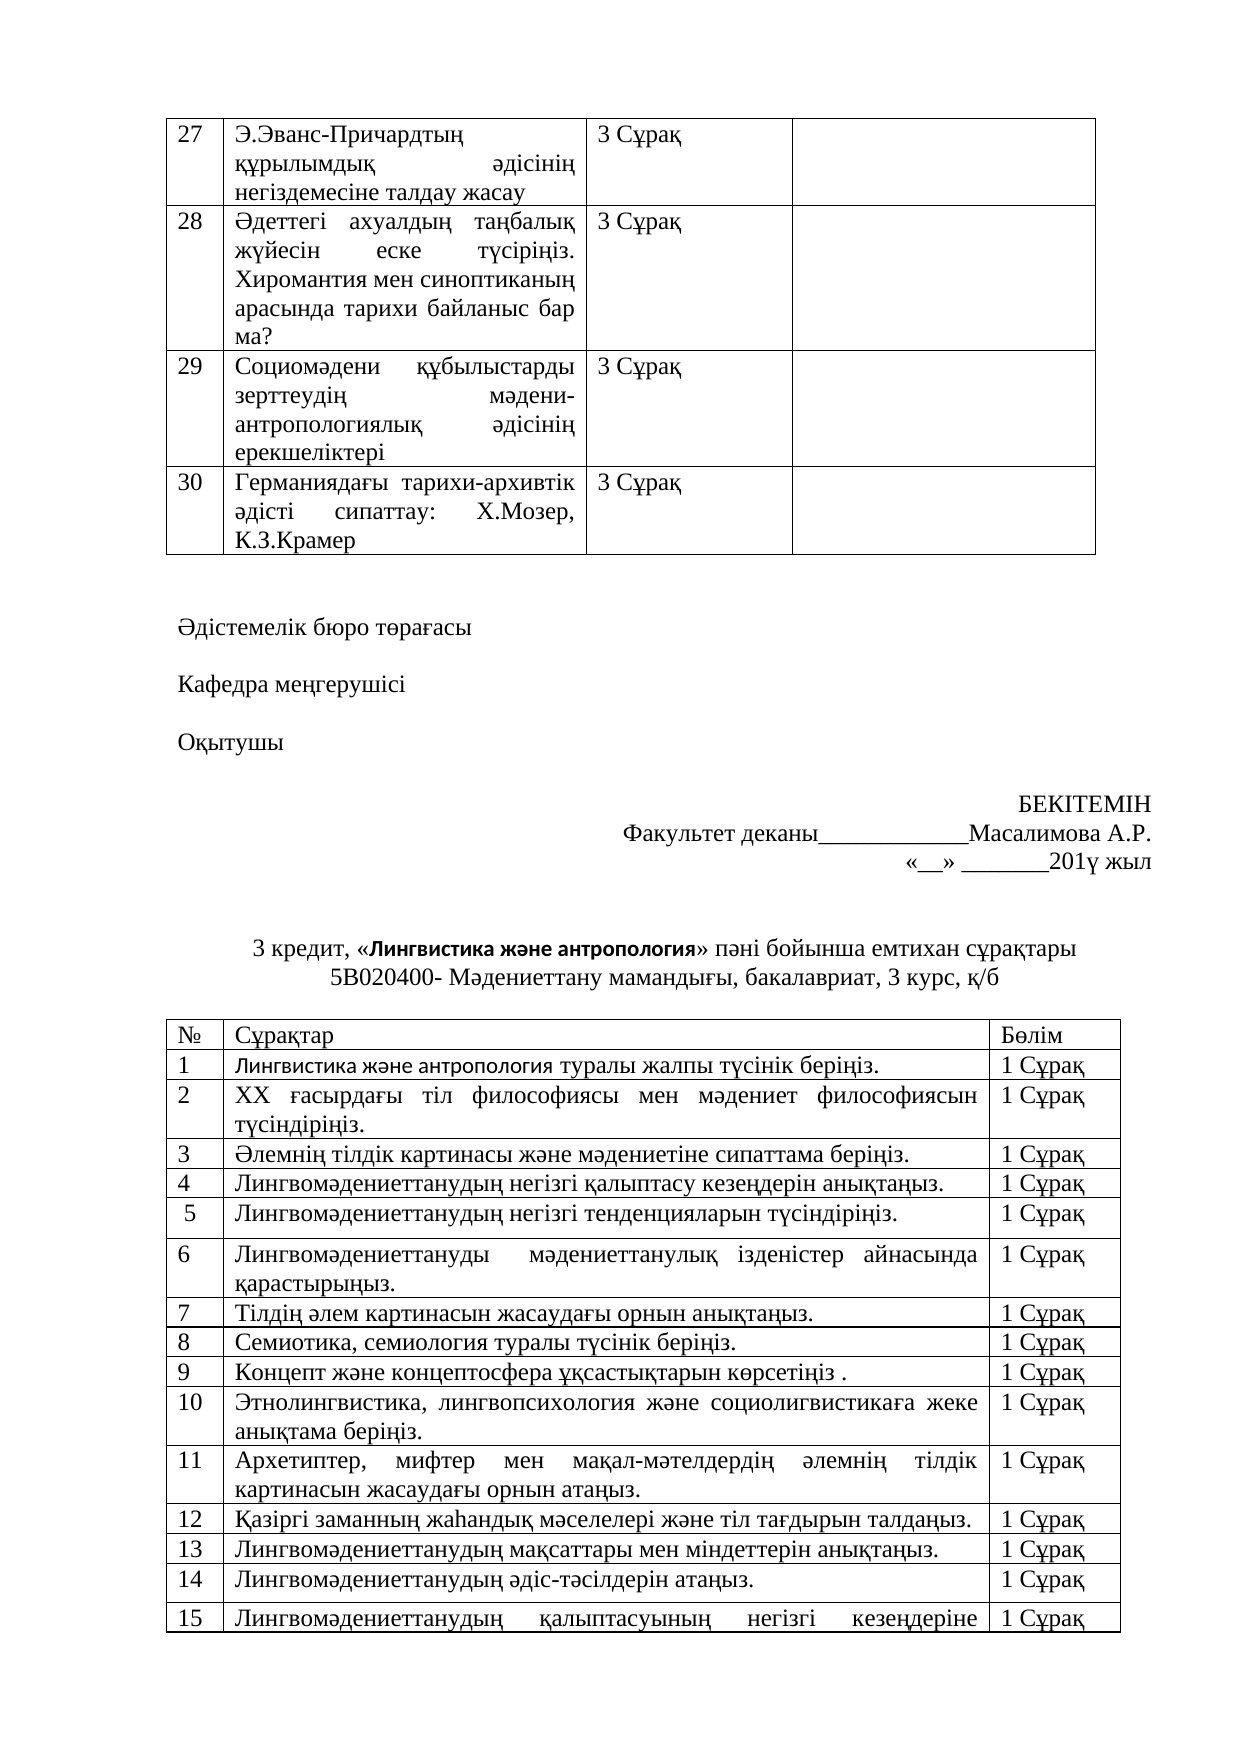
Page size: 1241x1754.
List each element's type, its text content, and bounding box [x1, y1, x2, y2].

table_cell [793, 206, 1095, 350]
table_cell 10 [167, 1387, 223, 1444]
table_cell 3 Сұрақ [587, 467, 792, 553]
table_cell 1 Сұрақ [990, 1504, 1120, 1533]
table_cell Әлемнің тілдік картинасы және мәдениетіне сипаттама беріңіз. [224, 1139, 989, 1167]
table_cell Тілдің әлем картинасын жасаудағы орнын анықтаңыз. [224, 1298, 989, 1326]
table_cell 14 [167, 1564, 223, 1602]
table_cell Германиядағы тарихи-архивтік әдісті сипаттау: Х.Мозер, К.З.Крамер [224, 467, 586, 553]
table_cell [224, 1603, 989, 1631]
table_cell 7 [167, 1298, 223, 1326]
table_cell Лингвистика және антропология туралы жалпы түсінік беріңіз. [224, 1050, 989, 1079]
table_cell ХХ ғасырдағы тіл философиясы мен мәдениет философиясын түсіндіріңіз. [224, 1080, 989, 1138]
table_cell 8 [167, 1328, 223, 1356]
table_cell 5 [167, 1198, 223, 1238]
text «__» _______201ү жыл [177, 846, 1152, 875]
table_cell 1 [167, 1050, 223, 1079]
table_cell 30 [167, 467, 223, 553]
table_cell 29 [167, 351, 223, 466]
table_cell 1 Сұрақ [990, 1446, 1120, 1503]
table_cell Лингвомәдениеттанудың мақсаттары мен міндеттерін анықтаңыз. [224, 1534, 989, 1563]
table_cell Лингвомәдениеттанудың негізгі тенденцияларын түсіндіріңіз. [224, 1198, 989, 1238]
table_cell 9 [167, 1357, 223, 1386]
table_cell 3 Сұрақ [587, 206, 792, 350]
text Кафедра меңгерушiсi [177, 669, 1152, 698]
text Әдiстемелiк бюро төрағасы [177, 612, 1152, 641]
table_cell Концепт және концептосфера ұқсастықтарын көрсетіңіз . [224, 1357, 989, 1386]
table_cell 12 [167, 1504, 223, 1533]
table_cell 1 Сұрақ [990, 1603, 1120, 1631]
table_cell [793, 467, 1095, 553]
table_cell 13 [167, 1534, 223, 1563]
table_cell 11 [167, 1446, 223, 1503]
table_cell 1 Сұрақ [990, 1534, 1120, 1563]
text БЕКIТЕМIН [177, 789, 1152, 818]
table_cell 15 [167, 1603, 223, 1631]
table_cell 1 Сұрақ [990, 1564, 1120, 1602]
table_cell Этнолингвистика, лингвопсихология және социолигвистикаға жеке анықтама беріңіз. [224, 1387, 989, 1444]
table_cell 1 Сұрақ [990, 1080, 1120, 1138]
table_cell [793, 351, 1095, 466]
table_cell Э.Эванс-Причардтың құрылымдық әдісінің негіздемесіне талдау жасау [224, 119, 586, 205]
table_cell 3 [167, 1139, 223, 1167]
table_cell 1 Сұрақ [990, 1050, 1120, 1079]
table_cell Семиотика, семиология туралы түсінік беріңіз. [224, 1328, 989, 1356]
table_cell 1 Сұрақ [990, 1298, 1120, 1326]
text 3 кредит, «Лингвистика және антропология» пәнi бойынша емтихан сұрақтары [177, 933, 1152, 962]
table_cell 6 [167, 1239, 223, 1297]
table_cell 1 Сұрақ [990, 1357, 1120, 1386]
table_cell Лингвомәдениеттанудың негізгі қалыптасу кезеңдерін анықтаңыз. [224, 1169, 989, 1197]
table_cell Лингвомәдениеттануды мәдениеттанулық ізденістер айнасында қарастырыңыз. [224, 1239, 989, 1297]
table_cell Қазіргі заманның жаһандық мәселелері және тіл тағдырын талдаңыз. [224, 1504, 989, 1533]
table_cell Әдеттегі ахуалдың таңбалық жүйесін еске түсіріңіз. Хиромантия мен синоптиканың арасында тарихи байланыс бар ма? [224, 206, 586, 350]
table_cell 3 Сұрақ [587, 119, 792, 205]
table_cell 1 Сұрақ [990, 1169, 1120, 1197]
table_cell 3 Сұрақ [587, 351, 792, 466]
table_header Сұрақтар [224, 1020, 989, 1049]
table_cell 27 [167, 119, 223, 205]
table_cell 1 Сұрақ [990, 1328, 1120, 1356]
table_cell Лингвомәдениеттанудың әдіс-тәсілдерін атаңыз. [224, 1564, 989, 1602]
table_cell 28 [167, 206, 223, 350]
table_cell 2 [167, 1080, 223, 1138]
table_cell 4 [167, 1169, 223, 1197]
text Оқытушы [177, 727, 1152, 756]
table_header Бөлім [990, 1020, 1120, 1049]
table_header № [167, 1020, 223, 1049]
table_cell 1 Сұрақ [990, 1239, 1120, 1297]
table_cell Социомәдени құбылыстарды зерттеудің мәдени-антропологиялық әдісінің ерекшеліктері [224, 351, 586, 466]
text 5В020400- Мәдениеттану мамандығы, бакалавриат, 3 курс, қ/б [177, 962, 1152, 990]
table_cell 1 Сұрақ [990, 1139, 1120, 1167]
table_cell 1 Сұрақ [990, 1387, 1120, 1444]
table_cell 1 Сұрақ [990, 1198, 1120, 1238]
table_cell [793, 119, 1095, 205]
table_cell Архетиптер, мифтер мен мақал-мәтелдердің әлемнің тілдік картинасын жасаудағы орнын атаңыз. [224, 1446, 989, 1503]
text Факультет деканы____________Масалимова А.Р. [177, 818, 1152, 846]
